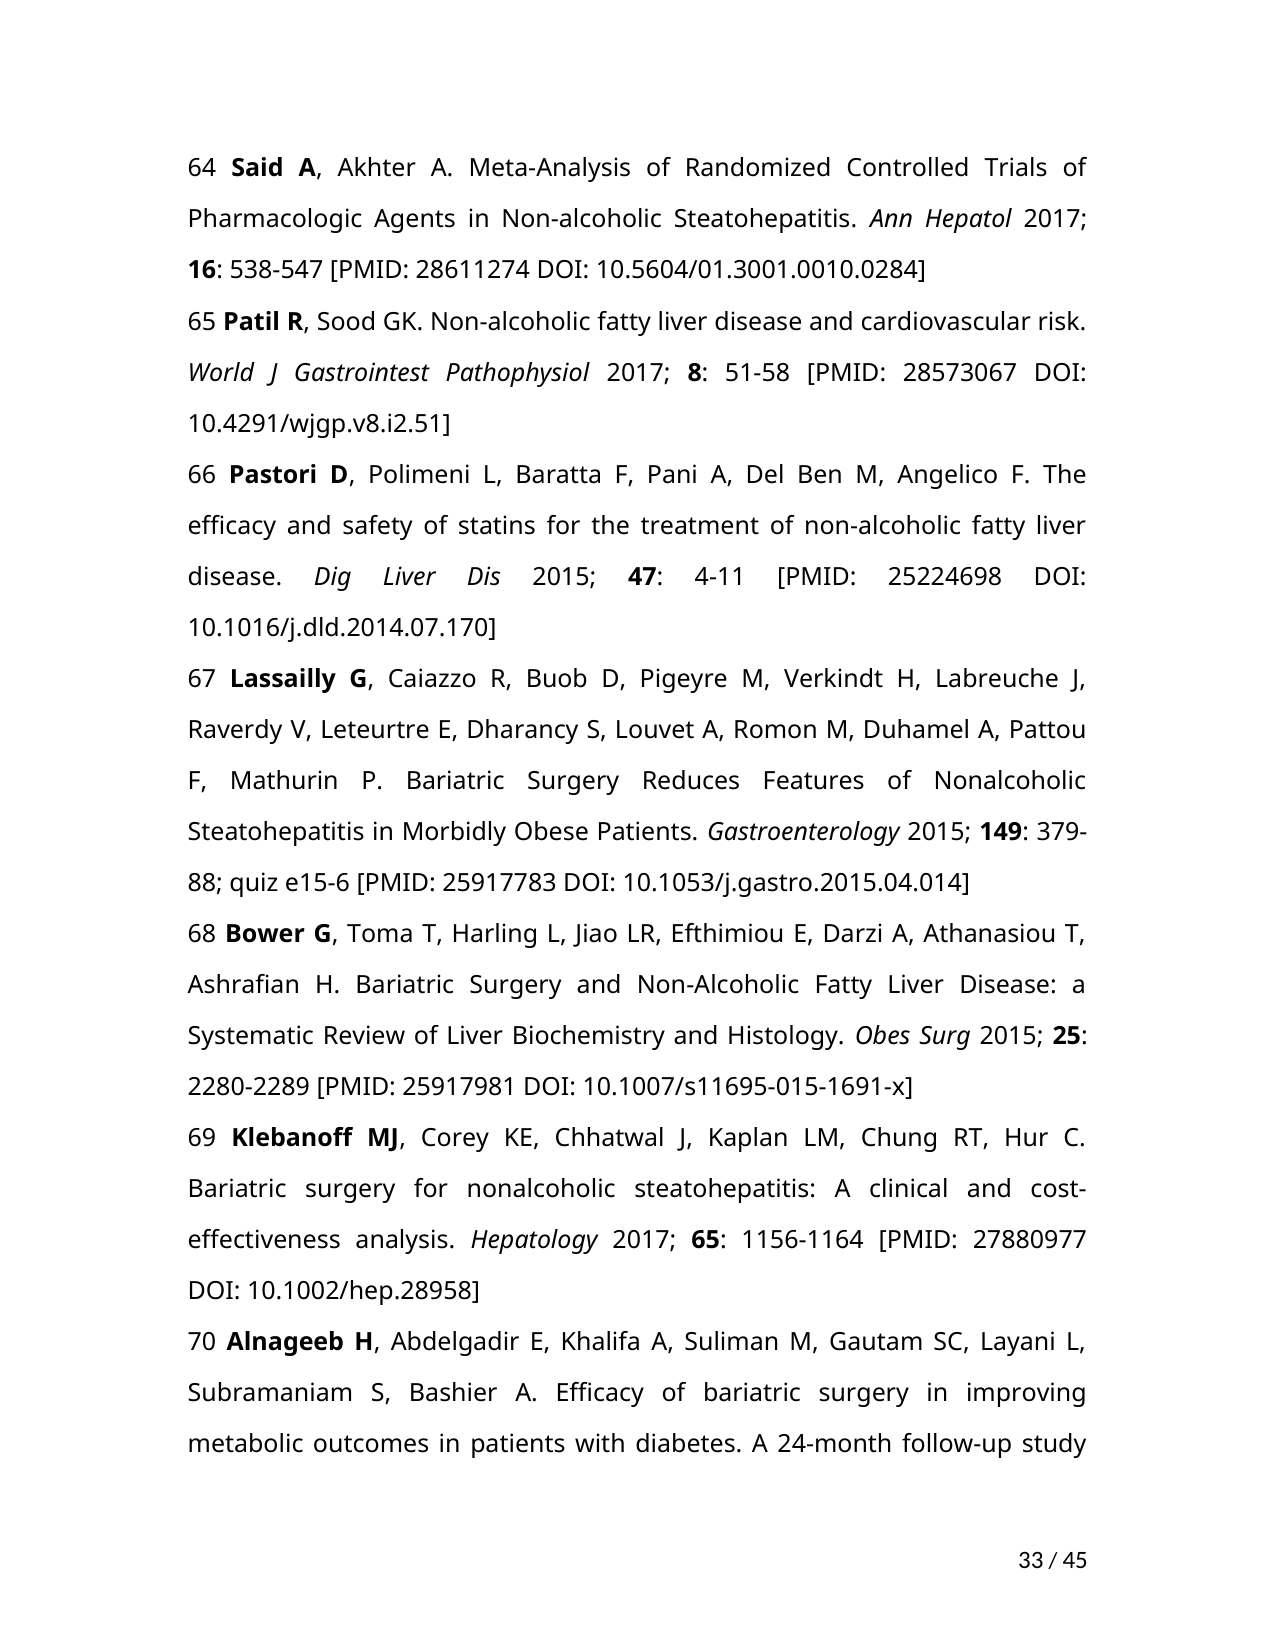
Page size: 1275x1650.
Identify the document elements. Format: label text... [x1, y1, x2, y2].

text 64 Said A, Akhter A. Meta-Analysis of Randomized Controlled Trials of Pharmacologic Agents in Non-alcoholic Steatohepatitis. Ann Hepatol 2017; 16: 538-547 [PMID: 28611274 DOI: 10.5604/01.3001.0010.0284] [187, 150, 1087, 286]
text 66 Pastori D, Polimeni L, Baratta F, Pani A, Del Ben M, Angelico F. The efficacy and safety of statins for the treatment of non-alcoholic fatty liver disease. Dig Liver Dis 2015; 47: 4-11 [PMID: 25224698 DOI: 10.1016/j.dld.2014.07.170] [187, 456, 1087, 643]
text 65 Patil R, Sood GK. Non-alcoholic fatty liver disease and cardiovascular risk. World J Gastrointest Pathophysiol 2017; 8: 51-58 [PMID: 28573067 DOI: 10.4291/wjgp.v8.i2.51] [187, 303, 1087, 439]
text 68 Bower G, Toma T, Harling L, Jiao LR, Efthimiou E, Darzi A, Athanasiou T, Ashrafian H. Bariatric Surgery and Non-Alcoholic Fatty Liver Disease: a Systematic Review of Liver Biochemistry and Histology. Obes Surg 2015; 25: 2280-2289 [PMID: 25917981 DOI: 10.1007/s11695-015-1691-x] [187, 916, 1087, 1103]
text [187, 1324, 1087, 1460]
text 67 Lassailly G, Caiazzo R, Buob D, Pigeyre M, Verkindt H, Labreuche J, Raverdy V, Leteurtre E, Dharancy S, Louvet A, Romon M, Duhamel A, Pattou F, Mathurin P. Bariatric Surgery Reduces Features of Nonalcoholic Steatohepatitis in Morbidly Obese Patients. Gastroenterology 2015; 149: 379-88; quiz e15-6 [PMID: 25917783 DOI: 10.1053/j.gastro.2015.04.014] [187, 660, 1087, 899]
text 69 Klebanoff MJ, Corey KE, Chhatwal J, Kaplan LM, Chung RT, Hur C. Bariatric surgery for nonalcoholic steatohepatitis: A clinical and cost-effectiveness analysis. Hepatology 2017; 65: 1156-1164 [PMID: 27880977 DOI: 10.1002/hep.28958] [187, 1120, 1087, 1307]
